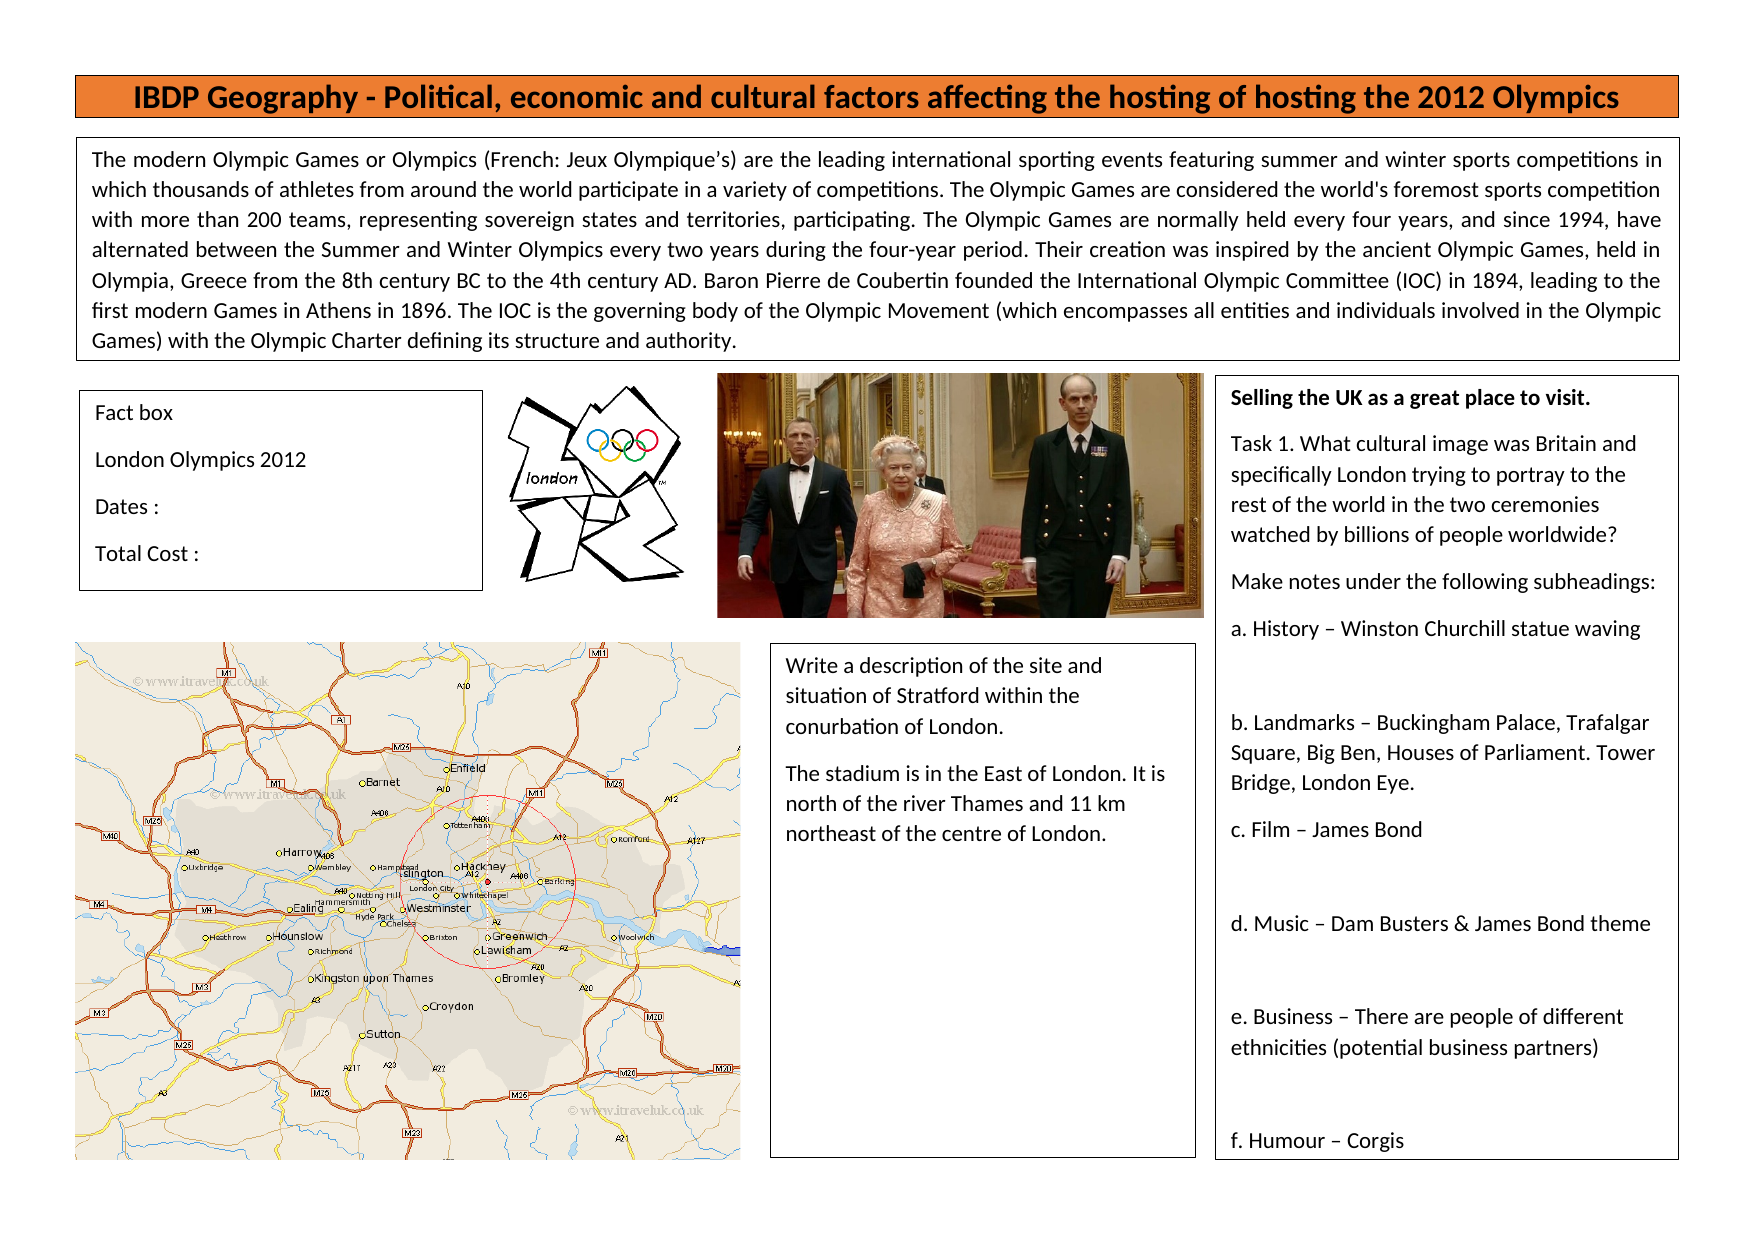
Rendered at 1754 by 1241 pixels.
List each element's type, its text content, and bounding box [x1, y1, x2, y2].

picture [717, 373, 1204, 618]
picture [507, 386, 685, 582]
table_header IBDP Geography - Political, economic and cultural factors affecting the hosting of hosting the 2012 Olympics [76, 76, 1678, 117]
picture [75, 642, 741, 1160]
